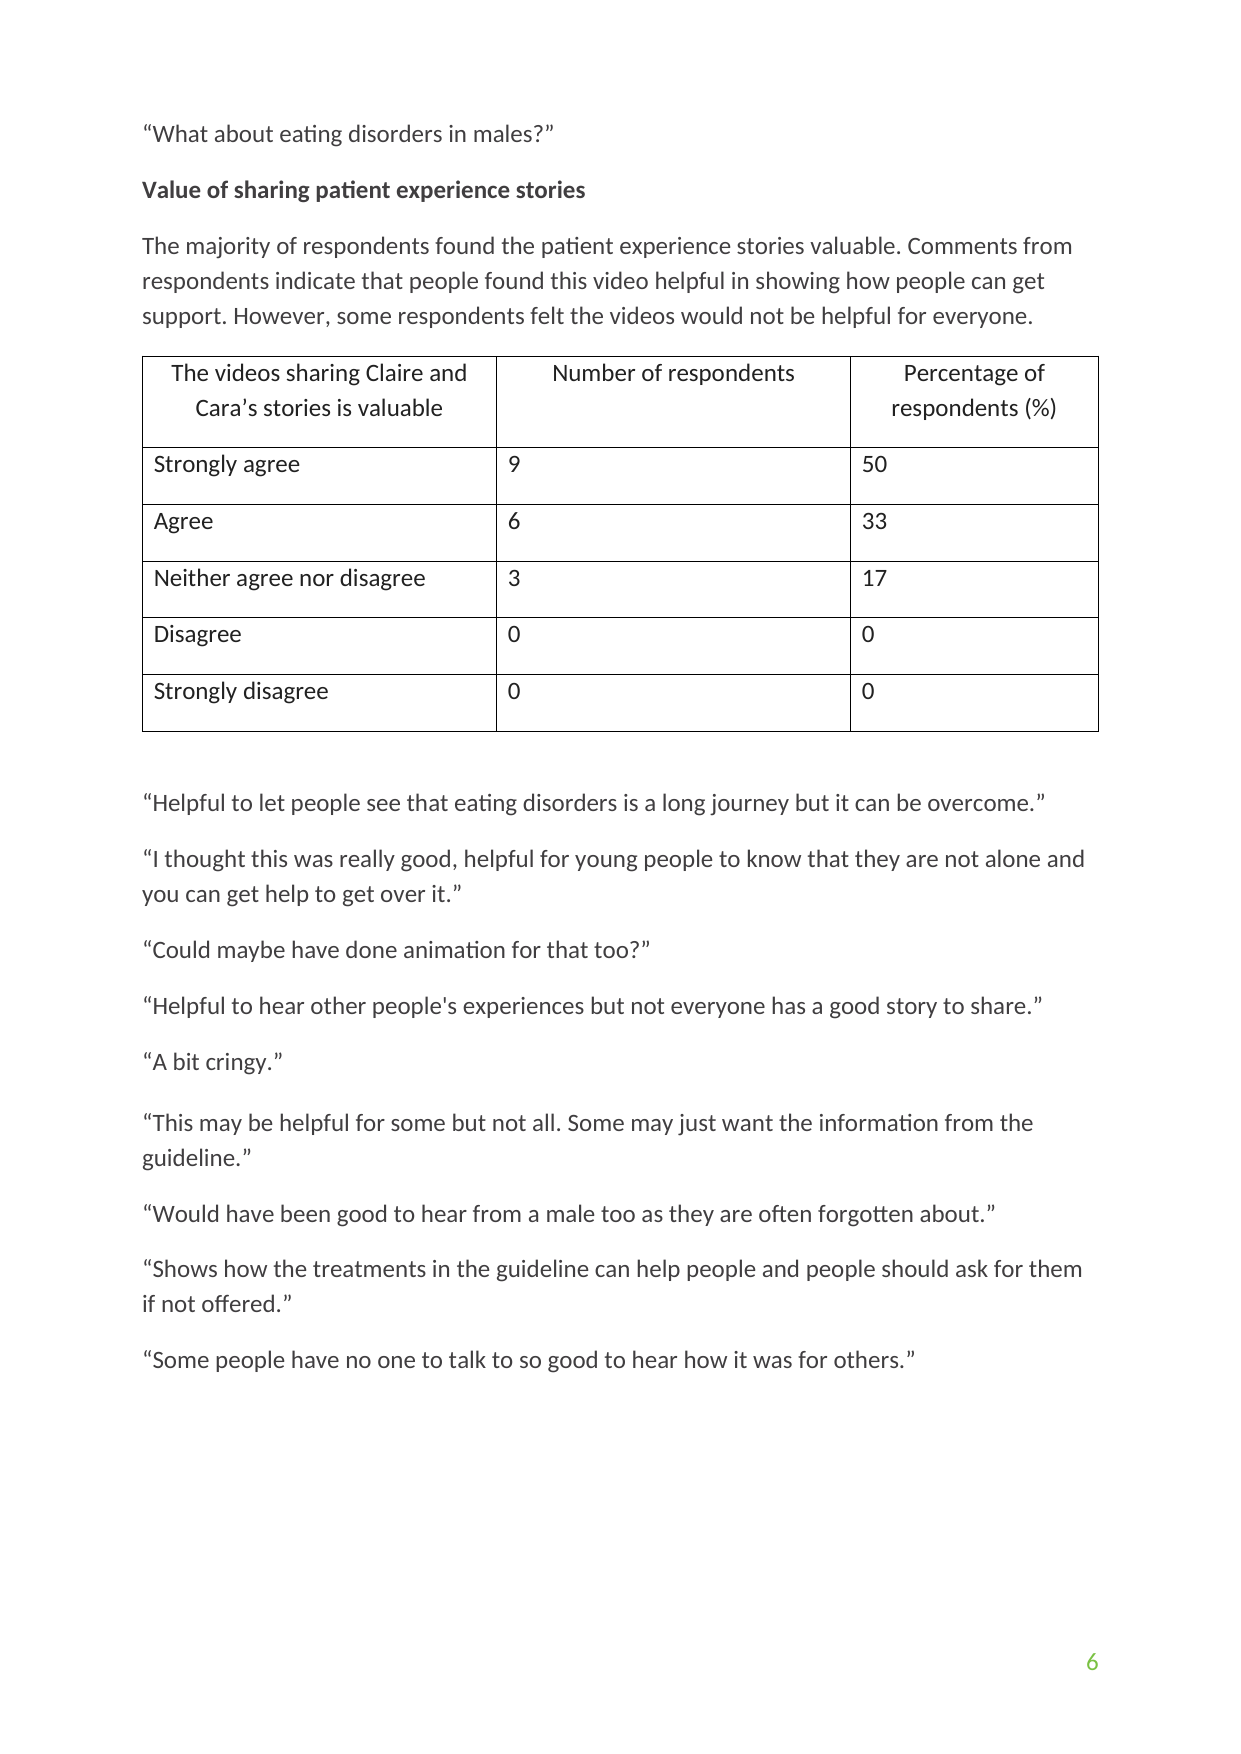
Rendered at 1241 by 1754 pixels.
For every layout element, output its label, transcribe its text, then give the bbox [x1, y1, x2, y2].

table_header Percentage of respondents (%) [851, 357, 1098, 447]
table_cell Neither agree nor disagree [143, 562, 496, 617]
text Value of sharing patient experience stories [142, 174, 1098, 204]
table_cell 0 [497, 675, 850, 731]
text “Could maybe have done animation for that too?” [142, 934, 1098, 965]
table_cell 9 [497, 448, 850, 504]
text “Some people have no one to talk to so good to hear how it was for others.” [142, 1344, 1098, 1375]
text “I thought this was really good, helpful for young people to know that they are not alone and you can get help to get over it.” [142, 843, 1098, 909]
table_cell 17 [851, 562, 1098, 617]
table_cell 0 [851, 675, 1098, 731]
text “A bit cringy.” [142, 1046, 1098, 1076]
text “Helpful to let people see that eating disorders is a long journey but it can be overcome.” [142, 787, 1098, 818]
text “What about eating disorders in males?” [142, 118, 1098, 149]
table_header The videos sharing Claire and Cara’s stories is valuable [143, 357, 496, 447]
table_cell 0 [851, 618, 1098, 674]
text “Would have been good to hear from a male too as they are often forgotten about.” [142, 1198, 1098, 1228]
table_cell Strongly agree [143, 448, 496, 504]
table_cell Agree [143, 505, 496, 561]
table_cell 33 [851, 505, 1098, 561]
table_cell 6 [497, 505, 850, 561]
table_cell 3 [497, 562, 850, 617]
text “This may be helpful for some but not all. Some may just want the information from the guideline.” [142, 1107, 1098, 1172]
text “Shows how the treatments in the guideline can help people and people should ask for them if not offered.” [142, 1253, 1098, 1319]
table_cell 0 [497, 618, 850, 674]
text The majority of respondents found the patient experience stories valuable. Comments from respondents indicate that people found this video helpful in showing how people can get support. However, some respondents felt the videos would not be helpful for everyone. [142, 230, 1098, 330]
table_cell Strongly disagree [143, 675, 496, 731]
table_header Number of respondents [497, 357, 850, 447]
table_cell 50 [851, 448, 1098, 504]
text “Helpful to hear other people's experiences but not everyone has a good story to share.” [142, 990, 1098, 1021]
table_cell Disagree [143, 618, 496, 674]
